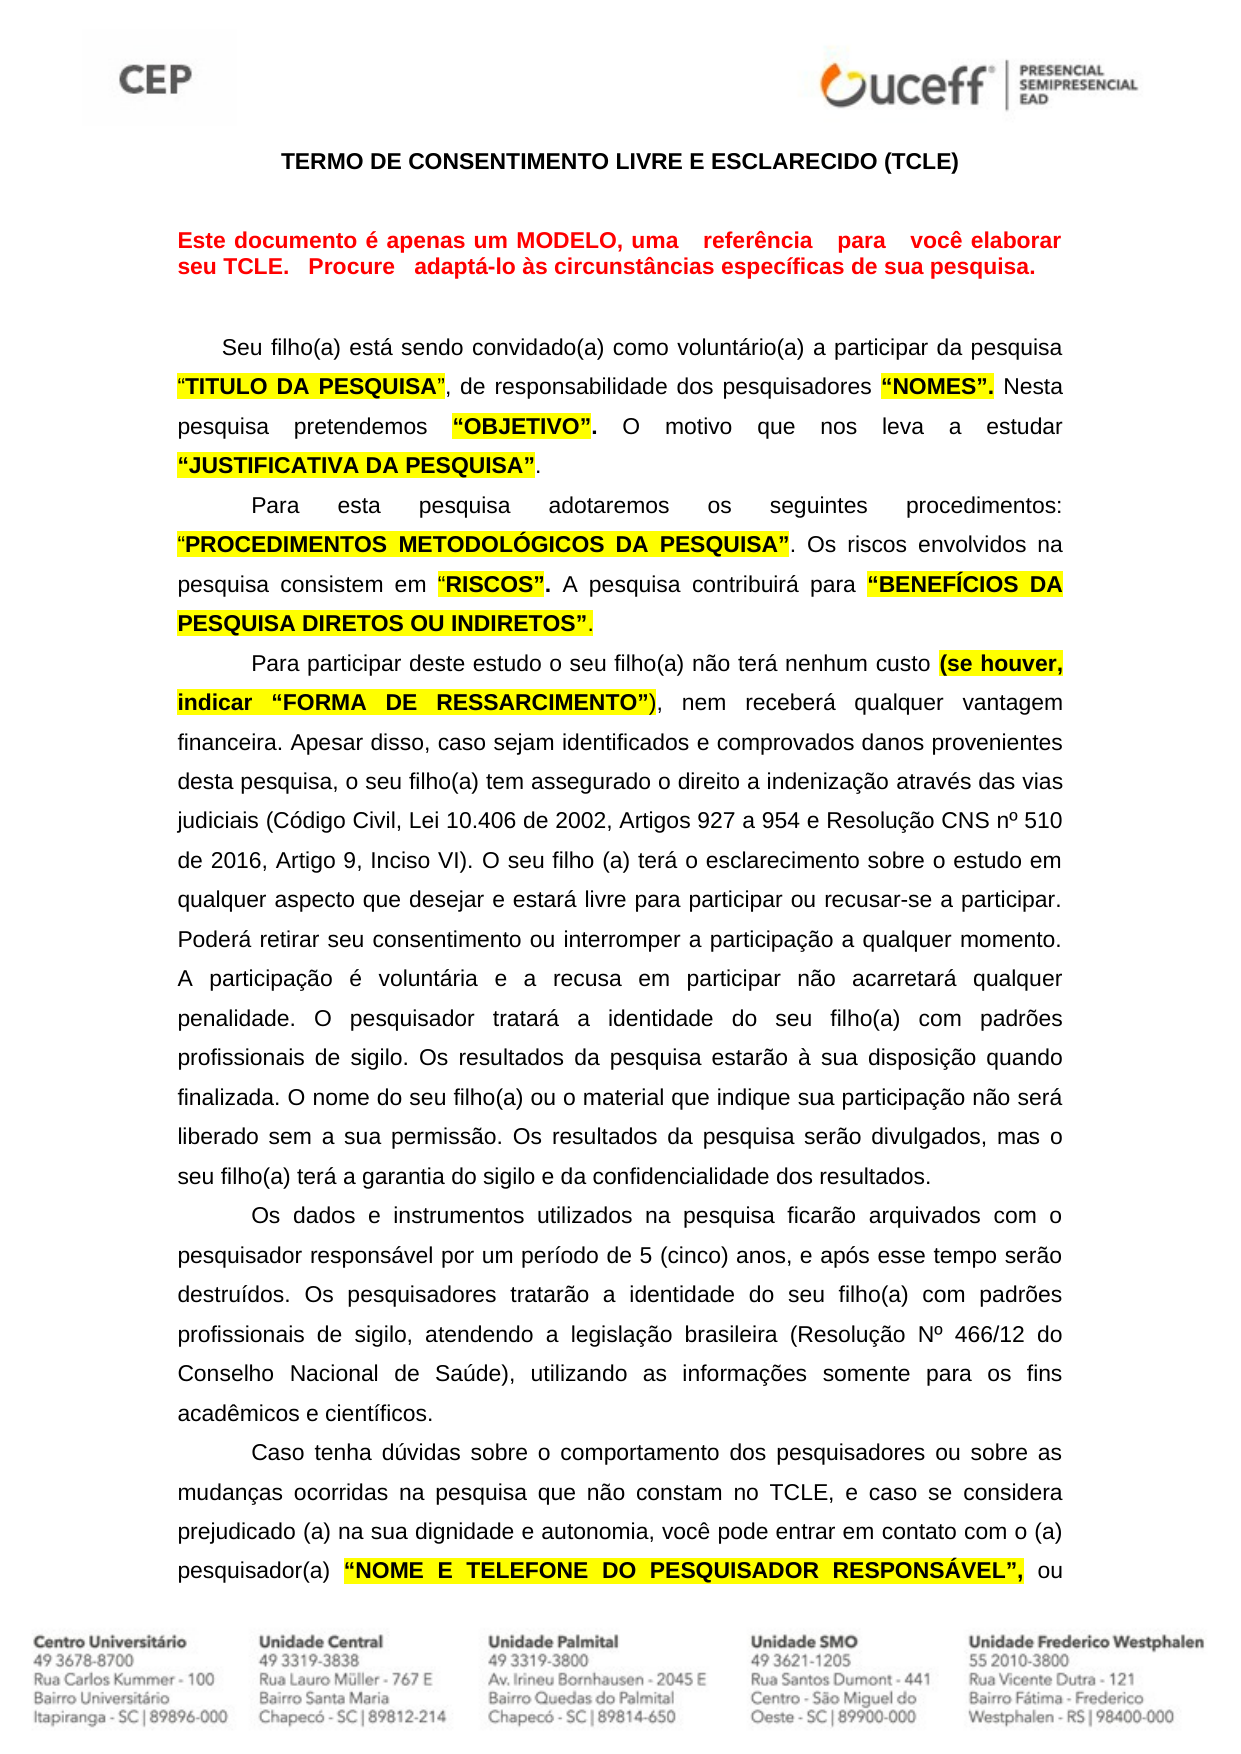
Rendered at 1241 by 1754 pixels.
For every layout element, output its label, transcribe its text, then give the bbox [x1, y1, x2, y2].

text TERMO DE CONSENTIMENTO LIVRE E ESCLARECIDO (TCLE) [177, 148, 1063, 174]
text Seu filho(a) está sendo convidado(a) como voluntário(a) a participar da pesquisa “TITULO DA PESQUISA”, de responsabilidade dos pesquisadores “NOMES”. Nesta pesquisa pretendemos “OBJETIVO”. O motivo que nos leva a estudar “JUSTIFICATIVA DA PESQUISA”. [177, 334, 1063, 478]
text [177, 1439, 1063, 1584]
text Para esta pesquisa adotaremos os seguintes procedimentos: “PROCEDIMENTOS METODOLÓGICOS DA PESQUISA”. Os riscos envolvidos na pesquisa consistem em “RISCOS”. A pesquisa contribuirá para “BENEFÍCIOS DA PESQUISA DIRETOS OU INDIRETOS”. [177, 492, 1063, 636]
text Para participar deste estudo o seu filho(a) não terá nenhum custo (se houver, indicar “FORMA DE RESSARCIMENTO”), nem receberá qualquer vantagem financeira. Apesar disso, caso sejam identificados e comprovados danos provenientes desta pesquisa, o seu filho(a) tem assegurado o direito a indenização através das vias judiciais (Código Civil, Lei 10.406 de 2002, Artigos 927 a 954 e Resolução CNS nº 510 de 2016, Artigo 9, Inciso VI). O seu filho (a) terá o esclarecimento sobre o estudo em qualquer aspecto que desejar e estará livre para participar ou recusar-se a participar. Poderá retirar seu consentimento ou interromper a participação a qualquer momento. A participação é voluntária e a recusa em participar não acarretará qualquer penalidade. O pesquisador tratará a identidade do seu filho(a) com padrões profissionais de sigilo. Os resultados da pesquisa estarão à sua disposição quando finalizada. O nome do seu filho(a) ou o material que indique sua participação não será liberado sem a sua permissão. Os resultados da pesquisa serão divulgados, mas o seu filho(a) terá a garantia do sigilo e da confidencialidade dos resultados. [177, 649, 1063, 1189]
picture [0, 0, 1241, 1754]
text Este documento é apenas um MODELO, uma referência para você elaborar seu TCLE. Procure adaptá-lo às circunstâncias específicas de sua pesquisa. [177, 227, 1063, 279]
text Os dados e instrumentos utilizados na pesquisa ficarão arquivados com o pesquisador responsável por um período de 5 (cinco) anos, e após esse tempo serão destruídos. Os pesquisadores tratarão a identidade do seu filho(a) com padrões profissionais de sigilo, atendendo a legislação brasileira (Resolução Nº 466/12 do Conselho Nacional de Saúde), utilizando as informações somente para os fins acadêmicos e científicos. [177, 1202, 1063, 1426]
